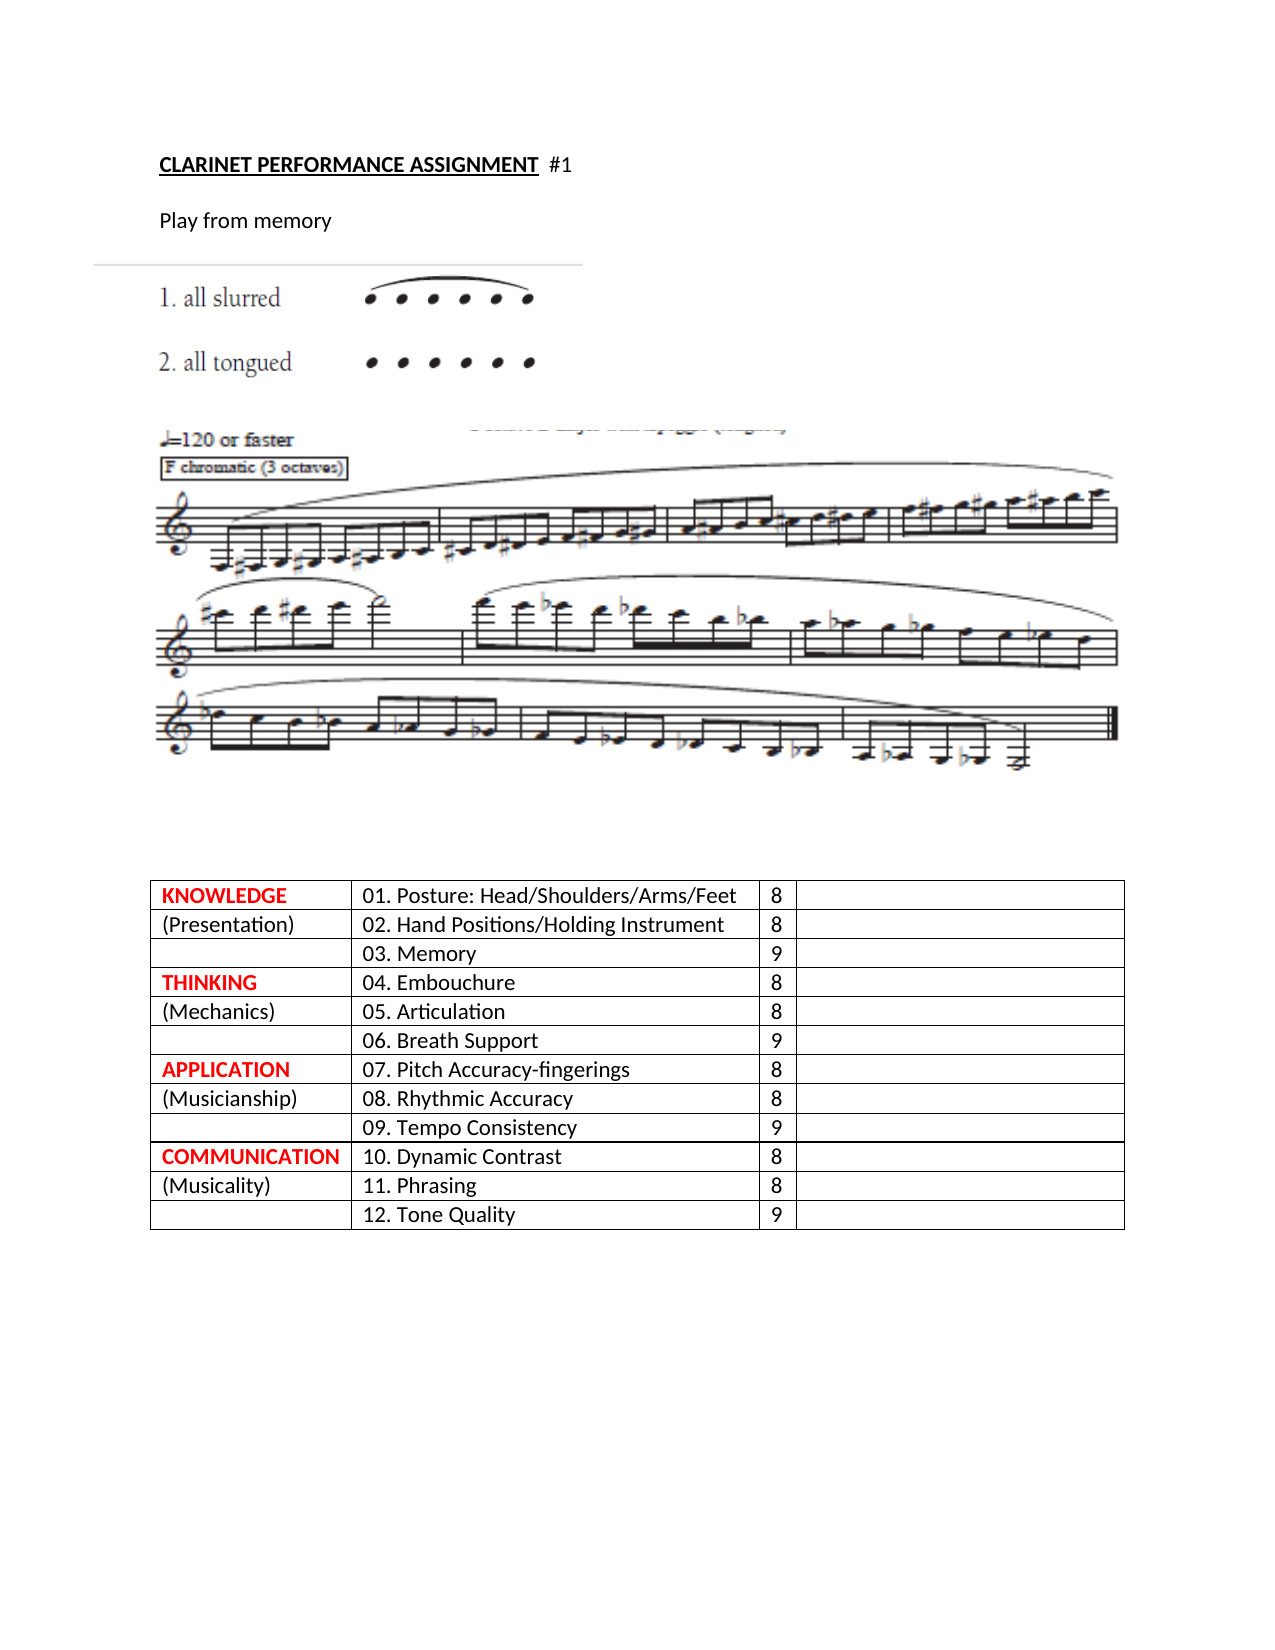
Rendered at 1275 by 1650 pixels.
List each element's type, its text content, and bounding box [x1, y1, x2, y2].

table_cell (Presentation) [151, 910, 351, 938]
table_cell [797, 1055, 1124, 1083]
table_cell APPLICATION [151, 1055, 351, 1083]
table_cell [797, 910, 1124, 938]
picture [93, 262, 583, 402]
text CLARINET PERFORMANCE ASSIGNMENT #1 [159, 150, 1125, 178]
table_cell 8 [760, 1055, 796, 1083]
table_cell [797, 1201, 1124, 1229]
table_cell [797, 939, 1124, 967]
table_cell 06. Breath Support [352, 1026, 759, 1054]
table_cell [797, 1114, 1124, 1141]
table_header [797, 881, 1124, 909]
table_cell [797, 1026, 1124, 1054]
table_cell 9 [760, 1201, 796, 1229]
table_cell THINKING [151, 968, 351, 996]
table_cell [797, 1084, 1124, 1112]
table_cell 8 [760, 968, 796, 996]
table_cell 03. Memory [352, 939, 759, 967]
table_header 01. Posture: Head/Shoulders/Arms/Feet [352, 881, 759, 909]
table_cell [797, 1172, 1124, 1199]
table_cell 8 [760, 1172, 796, 1199]
table_cell [797, 1143, 1124, 1171]
table_cell 8 [760, 997, 796, 1025]
table_header KNOWLEDGE [151, 881, 351, 909]
table_cell 07. Pitch Accuracy-fingerings [352, 1055, 759, 1083]
text Play from memory [159, 206, 1125, 234]
table_cell [797, 997, 1124, 1025]
table_cell [151, 1201, 351, 1229]
table_cell 02. Hand Positions/Holding Instrument [352, 910, 759, 938]
table_cell 11. Phrasing [352, 1172, 759, 1199]
table_cell 10. Dynamic Contrast [352, 1143, 759, 1171]
table_cell [797, 968, 1124, 996]
table_cell 8 [760, 1143, 796, 1171]
table_cell [151, 1114, 351, 1141]
table_cell 05. Articulation [352, 997, 759, 1025]
table_header 8 [760, 881, 796, 909]
table_cell 9 [760, 1114, 796, 1141]
table_cell (Musicianship) [151, 1084, 351, 1112]
table_cell 9 [760, 939, 796, 967]
table_cell 8 [760, 910, 796, 938]
table_cell 8 [760, 1084, 796, 1112]
table_cell [151, 1026, 351, 1054]
table_cell COMMUNICATION [151, 1143, 351, 1171]
table_cell 12. Tone Quality [352, 1201, 759, 1229]
table_cell [151, 939, 351, 967]
table_cell 04. Embouchure [352, 968, 759, 996]
table_cell 09. Tempo Consistency [352, 1114, 759, 1141]
table_cell 08. Rhythmic Accuracy [352, 1084, 759, 1112]
table_cell 9 [760, 1026, 796, 1054]
table_cell (Mechanics) [151, 997, 351, 1025]
table_cell (Musicality) [151, 1172, 351, 1199]
